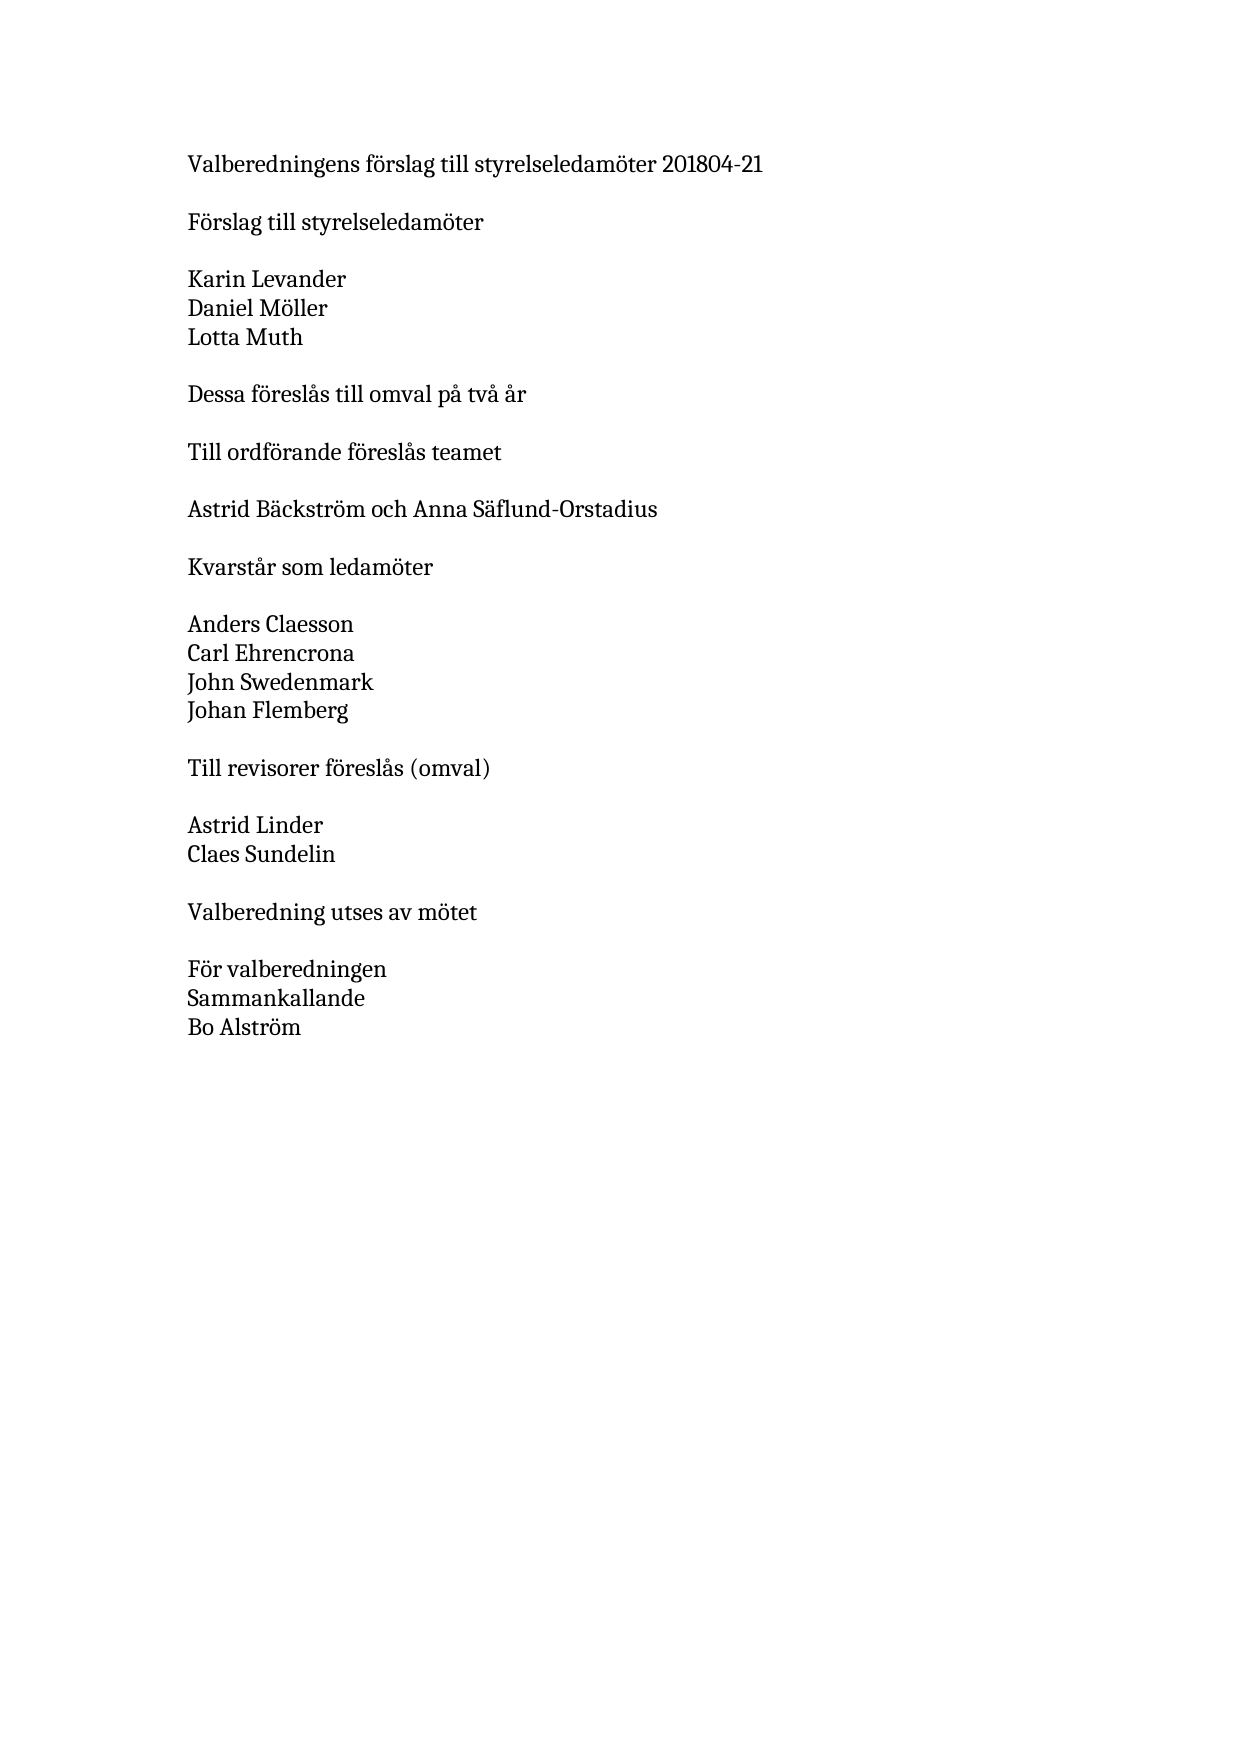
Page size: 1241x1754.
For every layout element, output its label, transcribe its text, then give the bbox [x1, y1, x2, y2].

text Valberedningens förslag till styrelseledamöter 201804-21 [187, 150, 1053, 179]
text Carl Ehrencrona [187, 639, 1053, 667]
text Till revisorer föreslås (omval) [187, 754, 1053, 782]
text För valberedningen [187, 955, 1053, 984]
text John Swedenmark [187, 667, 1053, 696]
text Astrid Linder [187, 811, 1053, 840]
text Valberedning utses av mötet [187, 897, 1053, 926]
text Dessa föreslås till omval på två år [187, 380, 1053, 409]
text Astrid Bäckström och Anna Säflund-Orstadius [187, 495, 1053, 524]
text Sammankallande [187, 984, 1053, 1012]
text Karin Levander [187, 265, 1053, 294]
text Kvarstår som ledamöter [187, 552, 1053, 581]
text Johan Flemberg [187, 696, 1053, 725]
text Till ordförande föreslås teamet [187, 437, 1053, 466]
text Lotta Muth [187, 322, 1053, 351]
text Anders Claesson [187, 610, 1053, 639]
text Förslag till styrelseledamöter [187, 207, 1053, 236]
text Claes Sundelin [187, 840, 1053, 869]
text Daniel Möller [187, 294, 1053, 322]
text Bo Alström [187, 1012, 1053, 1041]
